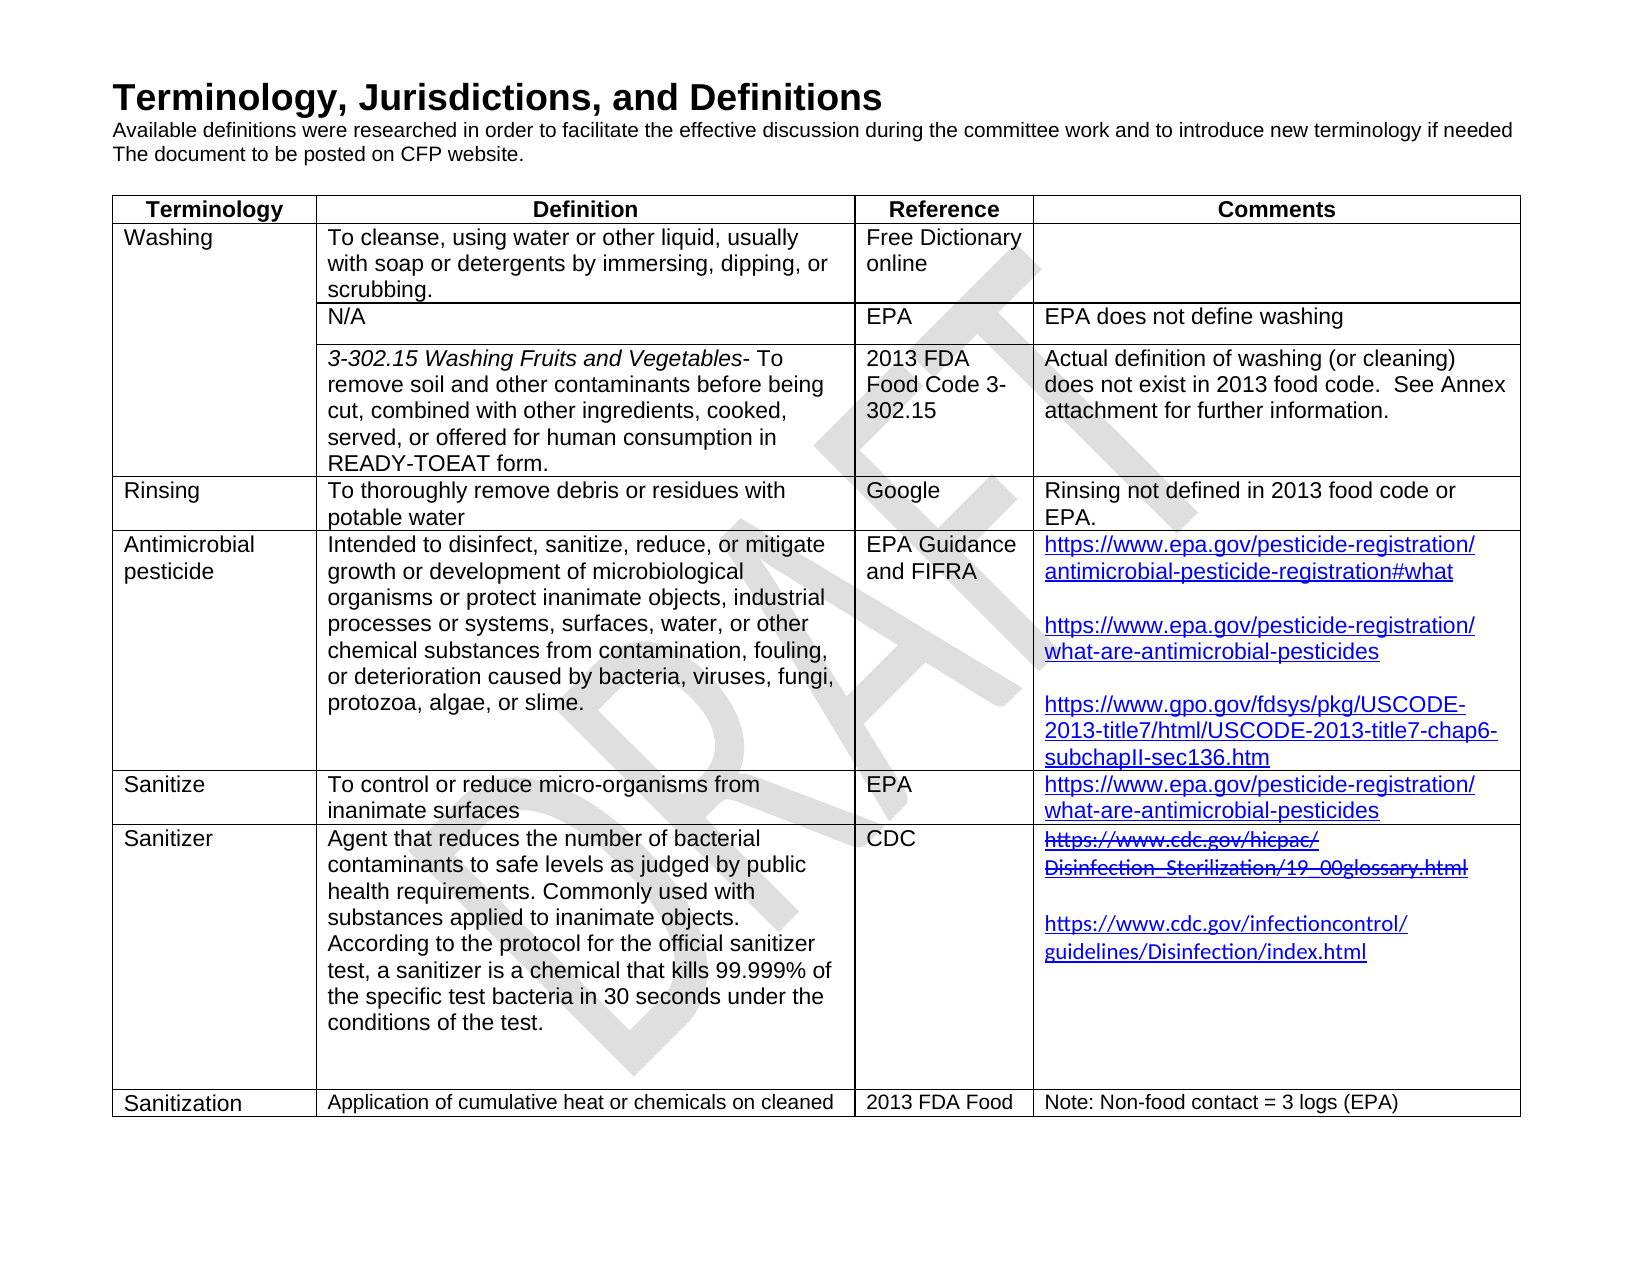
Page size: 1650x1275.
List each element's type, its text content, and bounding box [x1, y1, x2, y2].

table_cell 2013 FDA Food Code 1-201.10 [856, 1090, 1033, 1116]
table_cell Rinsing [113, 477, 316, 530]
table_header Reference [856, 196, 1033, 222]
table_header Terminology [113, 196, 316, 222]
table_cell EPA does not define washing [1034, 304, 1520, 344]
table_cell Agent that reduces the number of bacterial contaminants to safe levels as judged by public health requirements. Commonly used with substances applied to inanimate objects. According to the protocol for the official sanitizer test, a sanitizer is a chemical that kills 99.999% of the specific test bacteria in 30 seconds under the conditions of the test. [317, 825, 854, 1088]
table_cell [317, 1090, 854, 1116]
table_cell Sanitizer [113, 825, 316, 1088]
table_cell https://www.epa.gov/pesticide-registration/antimicrobial-pesticide-registration#what https://www.epa.gov/pesticide-registration/what-are-antimicrobial-pesticides https://www.gpo.gov/fdsys/pkg/USCODE-2013-title7/html/USCODE-2013-title7-chap6-subchapII-sec136.htm [1034, 531, 1520, 770]
table_cell Free Dictionary online [856, 224, 1033, 302]
table_cell N/A [317, 304, 854, 344]
table_cell Note: Non-food contact = 3 logs (EPA) [1034, 1090, 1520, 1116]
table_cell https://www.epa.gov/pesticide-registration/what-are-antimicrobial-pesticides [1034, 771, 1520, 824]
table_cell To cleanse, using water or other liquid, usually with soap or detergents by immersing, dipping, or scrubbing. [317, 224, 854, 302]
table_cell To thoroughly remove debris or residues with potable water [317, 477, 854, 530]
table_cell 2013 FDA Food Code 3-302.15 [856, 345, 1033, 476]
table_cell CDC [856, 825, 1033, 1088]
table_cell Google [856, 477, 1033, 530]
table_cell https://www.cdc.gov/hicpac/Disinfection_Sterilization/19_00glossary.html https://www.cdc.gov/infectioncontrol/guidelines/Disinfection/index.html [1034, 825, 1520, 1088]
table_cell Actual definition of washing (or cleaning) does not exist in 2013 food code. See Annex attachment for further information. [1034, 345, 1520, 476]
table_cell Sanitization [113, 1090, 316, 1116]
table_cell EPA [856, 304, 1033, 344]
table_cell 3-302.15 Washing Fruits and Vegetables- To remove soil and other contaminants before being cut, combined with other ingredients, cooked, served, or offered for human consumption in READY-TOEAT form. [317, 345, 854, 476]
table_cell [1034, 224, 1520, 302]
table_cell Sanitize [113, 771, 316, 824]
table_cell EPA [856, 771, 1033, 824]
table_header Comments [1034, 196, 1520, 222]
table_cell EPA Guidance and FIFRA [856, 531, 1033, 770]
table_cell Antimicrobial pesticide [113, 531, 316, 770]
table_cell Washing [113, 224, 316, 476]
table_header Definition [317, 196, 854, 222]
table_cell Rinsing not defined in 2013 food code or EPA. [1034, 477, 1520, 530]
table_cell Intended to disinfect, sanitize, reduce, or mitigate growth or development of microbiological organisms or protect inanimate objects, industrial processes or systems, surfaces, water, or other chemical substances from contamination, fouling, or deterioration caused by bacteria, viruses, fungi, protozoa, algae, or slime. [317, 531, 854, 770]
table_cell To control or reduce micro-organisms from inanimate surfaces [317, 771, 854, 824]
